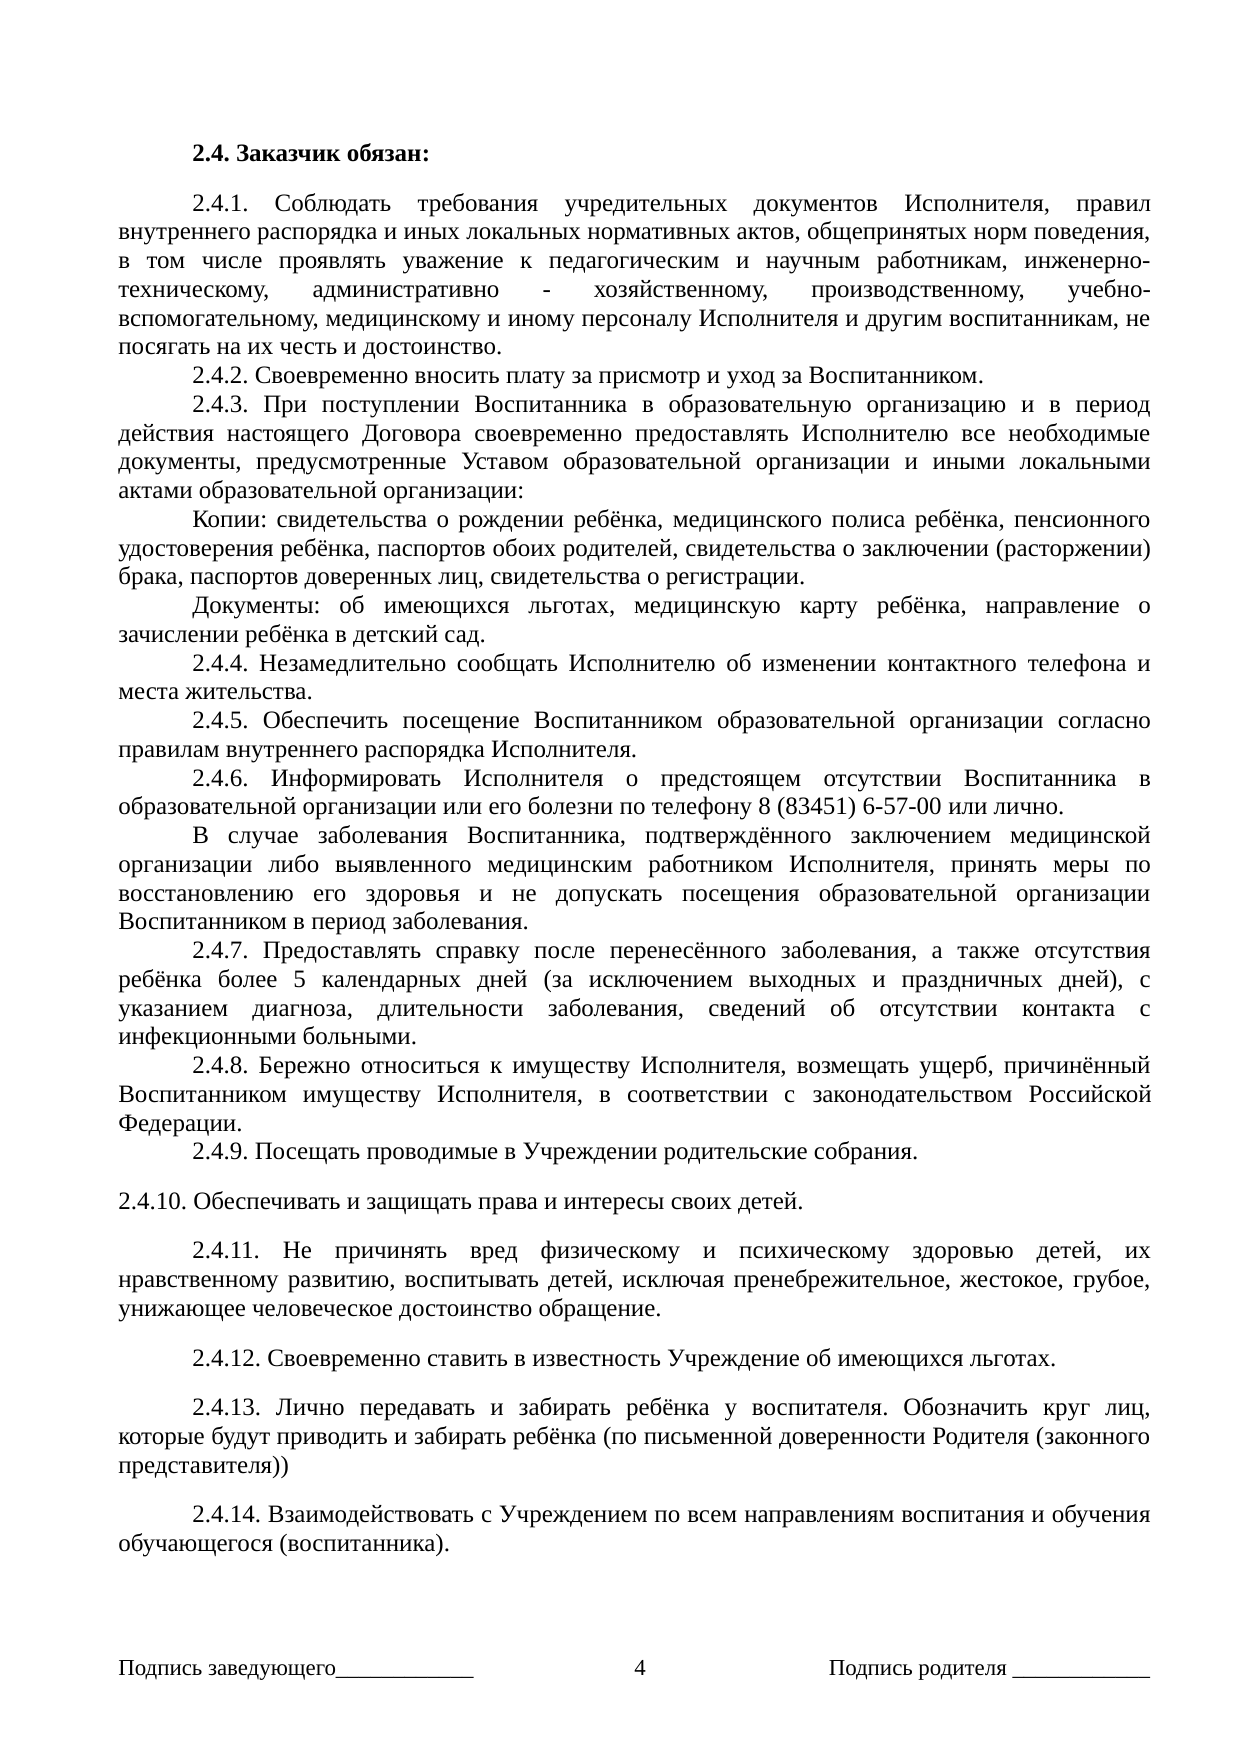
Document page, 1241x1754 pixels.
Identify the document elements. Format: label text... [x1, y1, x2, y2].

text В случае заболевания Воспитанника, подтверждённого заключением медицинской организации либо выявленного медицинским работником Исполнителя, принять меры по восстановлению его здоровья и не допускать посещения образовательной организации Воспитанником в период заболевания. [118, 820, 1152, 935]
text 2.4.1. Соблюдать требования учредительных документов Исполнителя, правил внутреннего распорядка и иных локальных нормативных актов, общепринятых норм поведения, в том числе проявлять уважение к педагогическим и научным работникам, инженерно-техническому, административно - хозяйственному, производственному, учебно-вспомогательному, медицинскому и иному персоналу Исполнителя и другим воспитанникам, не посягать на их честь и достоинство. [118, 188, 1152, 360]
text 2.4.10. Обеспечивать и защищать права и интересы своих детей. [118, 1186, 1152, 1215]
text Копии: свидетельства о рождении ребёнка, медицинского полиса ребёнка, пенсионного удостоверения ребёнка, паспортов обоих родителей, свидетельства о заключении (расторжении) брака, паспортов доверенных лиц, свидетельства о регистрации. [118, 504, 1152, 590]
text Документы: об имеющихся льготах, медицинскую карту ребёнка, направление о зачислении ребёнка в детский сад. [118, 590, 1152, 648]
text 2.4.11. Не причинять вред физическому и психическому здоровью детей, их нравственному развитию, воспитывать детей, исключая пренебрежительное, жестокое, грубое, унижающее человеческое достоинство обращение. [118, 1236, 1152, 1322]
text 2.4.4. Незамедлительно сообщать Исполнителю об изменении контактного телефона и места жительства. [118, 648, 1152, 705]
text 2.4.9. Посещать проводимые в Учреждении родительские собрания. [118, 1136, 1152, 1165]
text 2.4.3. При поступлении Воспитанника в образовательную организацию и в период действия настоящего Договора своевременно предоставлять Исполнителю все необходимые документы, предусмотренные Уставом образовательной организации и иными локальными актами образовательной организации: [118, 389, 1152, 504]
text 2.4.12. Своевременно ставить в известность Учреждение об имеющихся льготах. [118, 1343, 1152, 1371]
text 2.4.8. Бережно относиться к имуществу Исполнителя, возмещать ущерб, причинённый Воспитанником имуществу Исполнителя, в соответствии с законодательством Российской Федерации. [118, 1050, 1152, 1136]
text 2.4.6. Информировать Исполнителя о предстоящем отсутствии Воспитанника в образовательной организации или его болезни по телефону 8 (83451) 6-57-00 или лично. [118, 763, 1152, 820]
text 2.4. Заказчик обязан: [192, 138, 1152, 167]
text 2.4.2. Своевременно вносить плату за присмотр и уход за Воспитанником. [118, 360, 1152, 389]
text 2.4.13. Лично передавать и забирать ребёнка у воспитателя. Обозначить круг лиц, которые будут приводить и забирать ребёнка (по письменной доверенности Родителя (законного представителя)) [118, 1392, 1152, 1478]
text 2.4.7. Предоставлять справку после перенесённого заболевания, а также отсутствия ребёнка более 5 календарных дней (за исключением выходных и праздничных дней), с указанием диагноза, длительности заболевания, сведений об отсутствии контакта с инфекционными больными. [118, 935, 1152, 1050]
text 2.4.5. Обеспечить посещение Воспитанником образовательной организации согласно правилам внутреннего распорядка Исполнителя. [118, 705, 1152, 763]
text 2.4.14. Взаимодействовать с Учреждением по всем направлениям воспитания и обучения обучающегося (воспитанника). [118, 1499, 1152, 1557]
